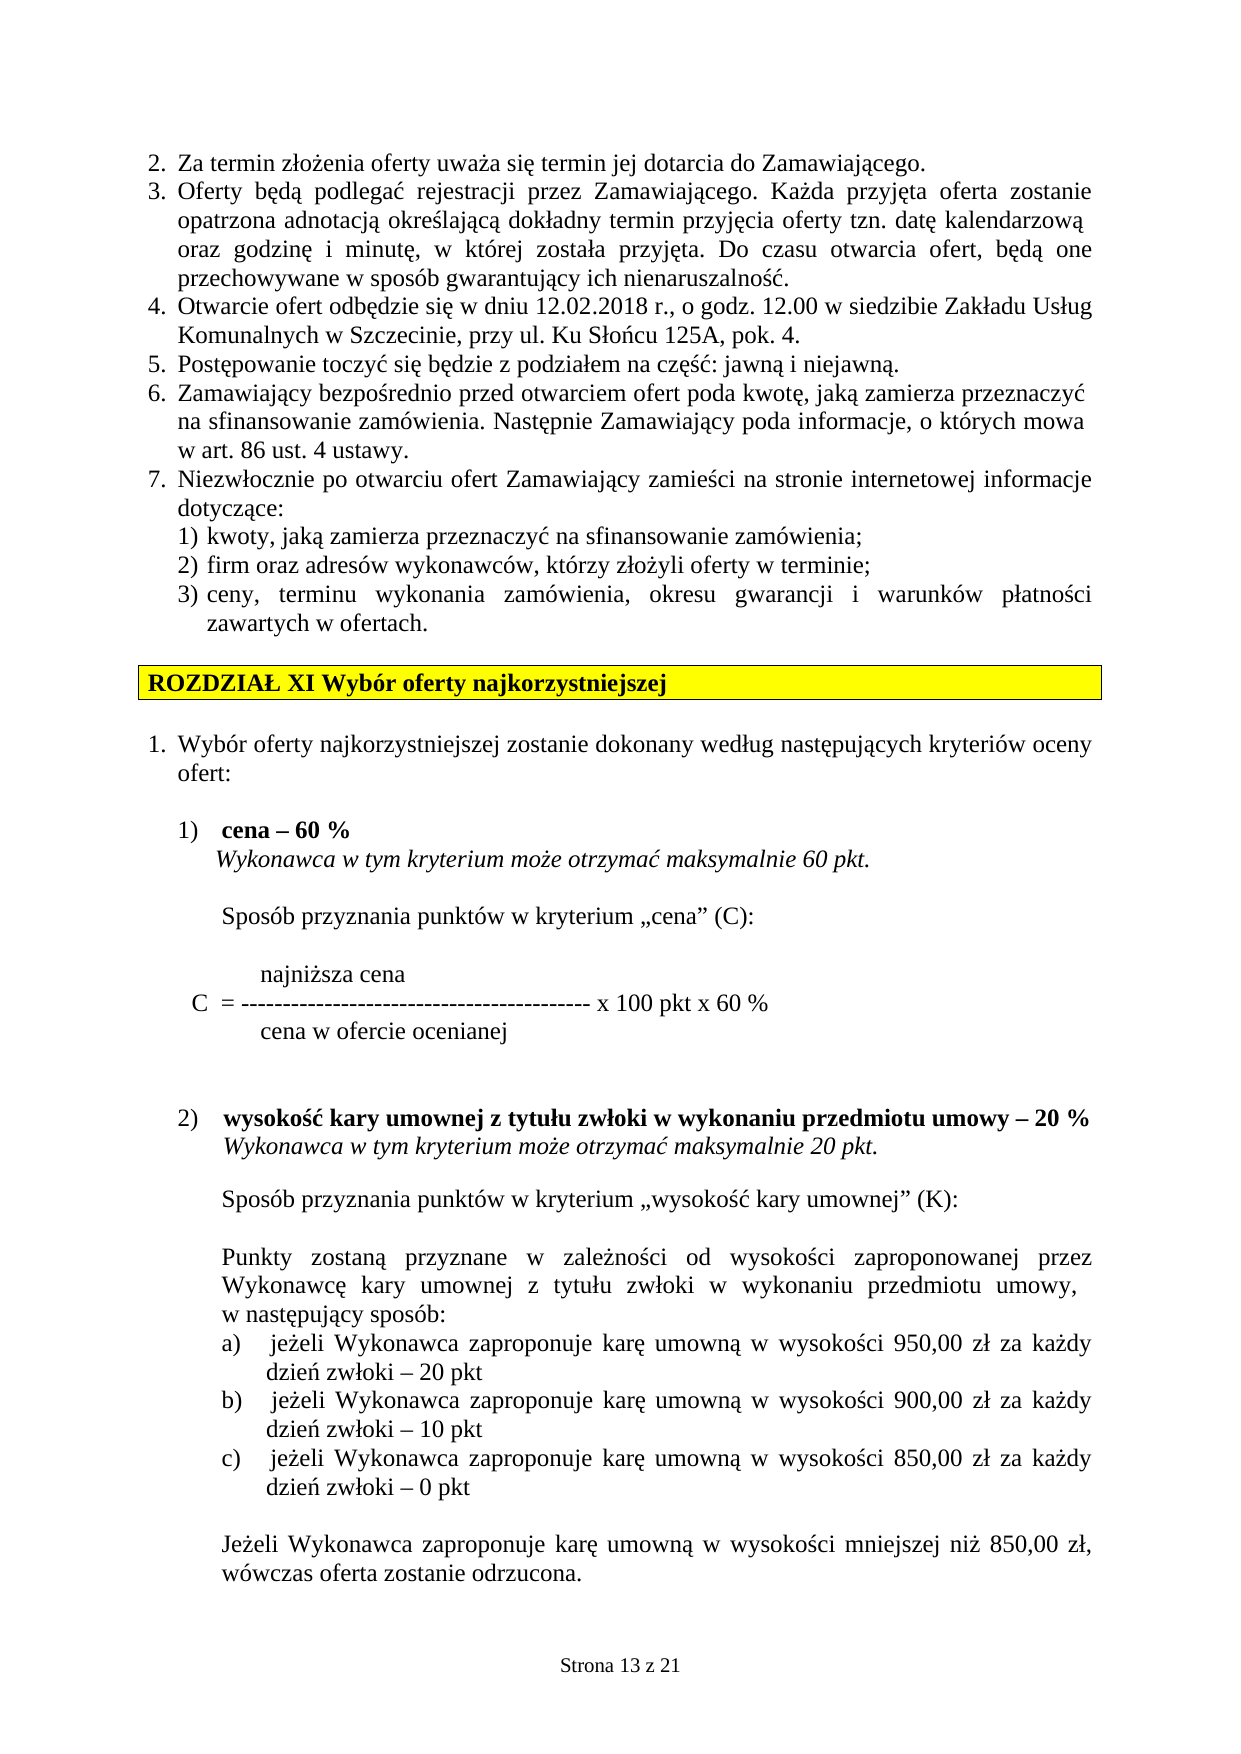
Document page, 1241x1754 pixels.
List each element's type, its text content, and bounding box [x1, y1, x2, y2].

text najniższa cena [260, 959, 1093, 988]
text 1) kwoty, jaką zamierza przeznaczyć na sfinansowanie zamówienia; [177, 521, 1093, 550]
list Sposób przyznania punktów w kryterium „wysokość kary umownej” (K): [185, 1184, 1093, 1213]
list Niezwłocznie po otwarciu ofert Zamawiający zamieści na stronie internetowej informacje dotyczące: [148, 464, 1093, 521]
list c) jeżeli Wykonawca zaproponuje karę umowną w wysokości 850,00 zł za każdy dzień zwłoki – 0 pkt [221, 1443, 1093, 1500]
text 2) firm oraz adresów wykonawców, którzy złożyli oferty w terminie; [177, 550, 1093, 579]
list Punkty zostaną przyznane w zależności od wysokości zaproponowanej przez Wykonawcę kary umownej z tytułu zwłoki w wykonaniu przedmiotu umowy, w następujący sposób: [221, 1242, 1093, 1328]
list Wybór oferty najkorzystniejszej zostanie dokonany według następujących kryteriów oceny ofert: [148, 729, 1093, 786]
text C = ------------------------------------------ x 100 pkt x 60 % [148, 988, 1093, 1016]
text 3) ceny, terminu wykonania zamówienia, okresu gwarancji i warunków płatności zawartych w ofertach. [177, 579, 1093, 636]
list b) jeżeli Wykonawca zaproponuje karę umowną w wysokości 900,00 zł za każdy dzień zwłoki – 10 pkt [221, 1385, 1093, 1443]
subtitle ROZDZIAŁ XI Wybór oferty najkorzystniejszej [139, 666, 1101, 699]
list Zamawiający bezpośrednio przed otwarciem ofert poda kwotę, jaką zamierza przeznaczyć na sfinansowanie zamówienia. Następnie Zamawiający poda informacje, o których mowa w art. 86 ust. 4 ustawy. [148, 378, 1093, 464]
text 1) cena – 60 % [177, 815, 1093, 844]
text 2) wysokość kary umownej z tytułu zwłoki w wykonaniu przedmiotu umowy – 20 % [177, 1103, 1093, 1131]
list Oferty będą podlegać rejestracji przez Zamawiającego. Każda przyjęta oferta zostanie opatrzona adnotacją określającą dokładny termin przyjęcia oferty tzn. datę kalendarzową oraz godzinę i minutę, w której została przyjęta. Do czasu otwarcia ofert, będą one przechowywane w sposób gwarantujący ich nienaruszalność. [148, 176, 1093, 291]
text Sposób przyznania punktów w kryterium „cena” (C): [177, 901, 1093, 930]
text Wykonawca w tym kryterium może otrzymać maksymalnie 60 pkt. [177, 844, 1093, 873]
list Jeżeli Wykonawca zaproponuje karę umowną w wysokości mniejszej niż 850,00 zł, wówczas oferta zostanie odrzucona. [221, 1529, 1093, 1587]
list a) jeżeli Wykonawca zaproponuje karę umowną w wysokości 950,00 zł za każdy dzień zwłoki – 20 pkt [221, 1328, 1093, 1385]
list Za termin złożenia oferty uważa się termin jej dotarcia do Zamawiającego. [148, 148, 1093, 176]
list Postępowanie toczyć się będzie z podziałem na część: jawną i niejawną. [148, 349, 1093, 378]
text cena w ofercie ocenianej [185, 1016, 1093, 1045]
list Otwarcie ofert odbędzie się w dniu 12.02.2018 r., o godz. 12.00 w siedzibie Zakładu Usług Komunalnych w Szczecinie, przy ul. Ku Słońcu 125A, pok. 4. [148, 291, 1093, 349]
list Wykonawca w tym kryterium może otrzymać maksymalnie 20 pkt. [185, 1131, 1093, 1160]
